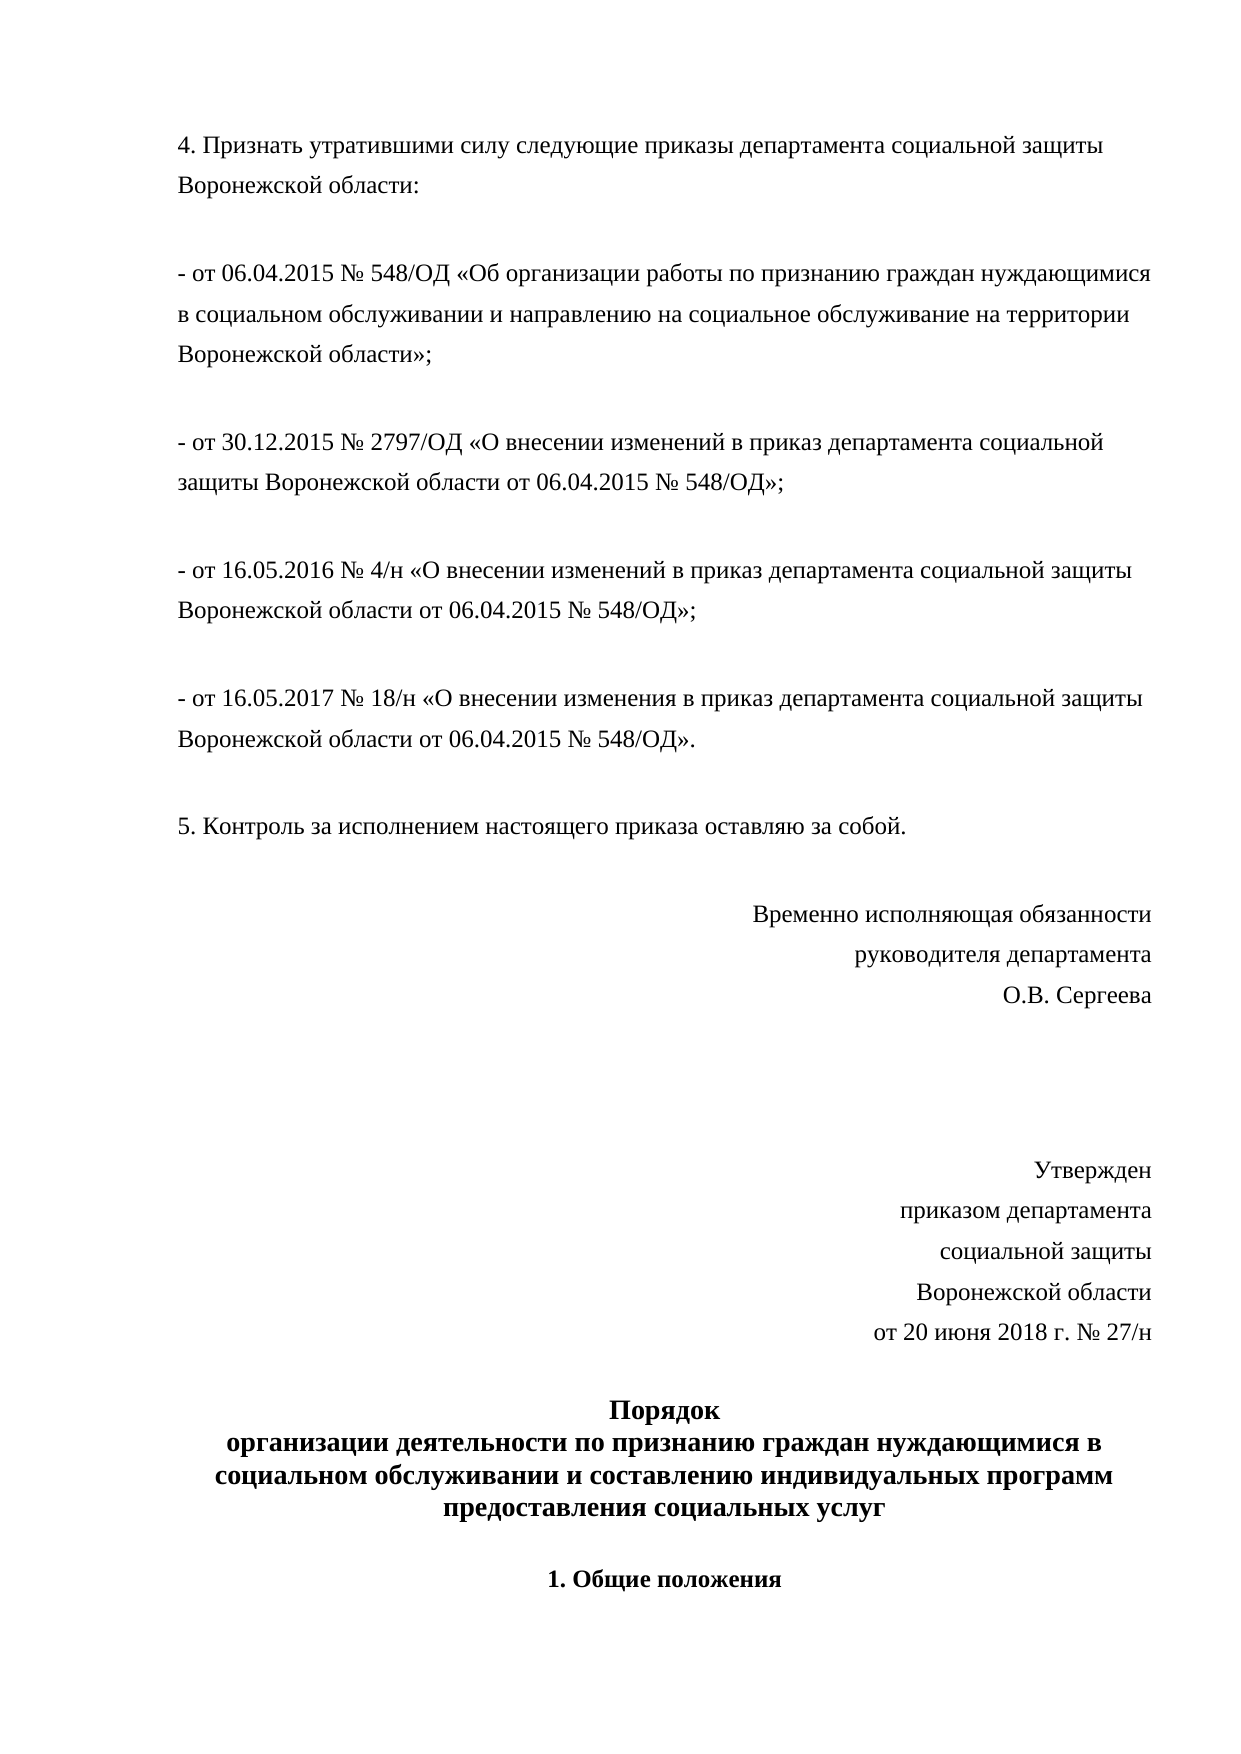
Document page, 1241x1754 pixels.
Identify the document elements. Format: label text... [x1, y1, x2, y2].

text 1. Общие положения [177, 1552, 1152, 1592]
text Утвержден приказом департамента социальной защиты Воронежской области от 20 июня 2018 г. № 27/н [177, 1143, 1152, 1346]
text - от 30.12.2015 № 2797/ОД «О внесении изменений в приказ департамента социальной защиты Воронежской области от 06.04.2015 № 548/ОД»; [177, 415, 1152, 496]
text Порядок организации деятельности по признанию граждан нуждающимися в социальном обслуживании и составлению индивидуальных программ предоставления социальных услуг [177, 1393, 1152, 1523]
text 5. Контроль за исполнением настоящего приказа оставляю за собой. [177, 799, 1152, 840]
text - от 06.04.2015 № 548/ОД «Об организации работы по признанию граждан нуждающимися в социальном обслуживании и направлению на социальное обслуживание на территории Воронежской области»; [177, 246, 1152, 368]
text 4. Признать утратившими силу следующие приказы департамента социальной защиты Воронежской области: [177, 118, 1152, 199]
text - от 16.05.2016 № 4/н «О внесении изменений в приказ департамента социальной защиты Воронежской области от 06.04.2015 № 548/ОД»; [177, 543, 1152, 624]
text Временно исполняющая обязанности руководителя департамента О.В. Сергеева [177, 887, 1152, 1009]
text - от 16.05.2017 № 18/н «О внесении изменения в приказ департамента социальной защиты Воронежской области от 06.04.2015 № 548/ОД». [177, 671, 1152, 752]
